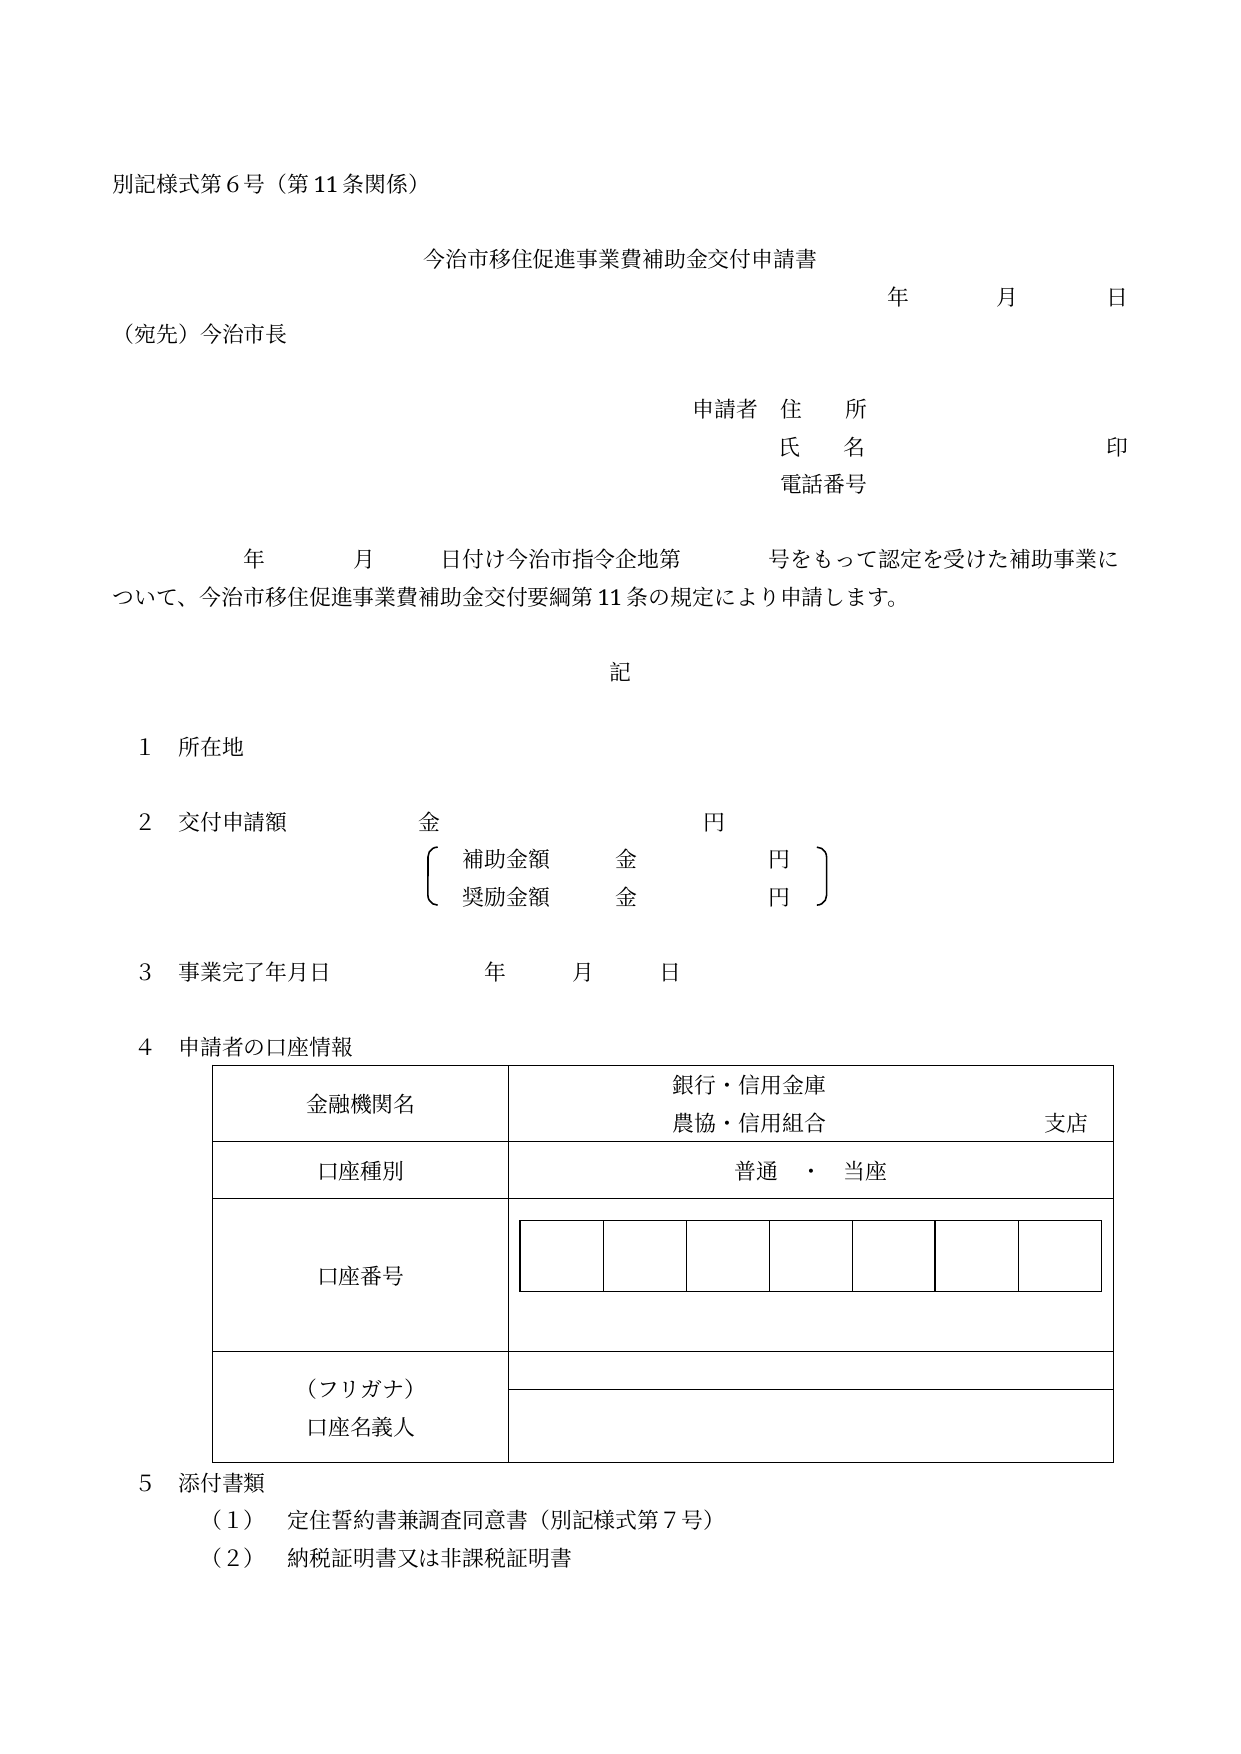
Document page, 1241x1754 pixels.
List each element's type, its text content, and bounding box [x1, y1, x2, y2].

table_cell 口座種別 [213, 1142, 508, 1198]
subtitle 記 [112, 652, 1128, 689]
text 年 月 日付け今治市指令企地第 号をもって認定を受けた補助事業について、今治市移住促進事業費補助金交付要綱第11条の規定により申請します。 [112, 539, 1128, 614]
text ２ 交付申請額 金 円 [112, 802, 1128, 839]
text 奨励金額 金 円 [112, 877, 1128, 914]
table_cell [509, 1352, 1113, 1389]
table_cell 口座番号 [213, 1199, 508, 1351]
text （宛先）今治市長 [112, 314, 1128, 352]
table_header 金融機関名 [213, 1066, 508, 1141]
text 申請者 住 所 [112, 389, 1128, 427]
text 別記様式第６号（第11条関係） [112, 164, 1128, 202]
text １ 所在地 [112, 727, 1128, 764]
text 補助金額 金 円 [112, 839, 1128, 877]
text 年 月 日 [112, 277, 1128, 314]
table_cell [509, 1199, 1113, 1351]
text ３ 事業完了年月日 年 月 日 [112, 952, 1128, 989]
text ４ 申請者の口座情報 [112, 1027, 1128, 1064]
text （２） 納税証明書又は非課税証明書 [112, 1538, 1128, 1576]
text （１） 定住誓約書兼調査同意書（別記様式第７号） [112, 1501, 1128, 1538]
text ５ 添付書類 [112, 1463, 1128, 1501]
text 氏 名 印 [112, 427, 1128, 464]
text 今治市移住促進事業費補助金交付申請書 [112, 239, 1128, 277]
table_cell [509, 1390, 1113, 1462]
table_cell （フリガナ） 口座名義人 [213, 1352, 508, 1462]
text 電話番号 [112, 464, 1040, 502]
table_cell 普通 ・ 当座 [509, 1142, 1113, 1198]
table_header 銀行・信用金庫 農協・信用組合 支店 [509, 1066, 1113, 1141]
